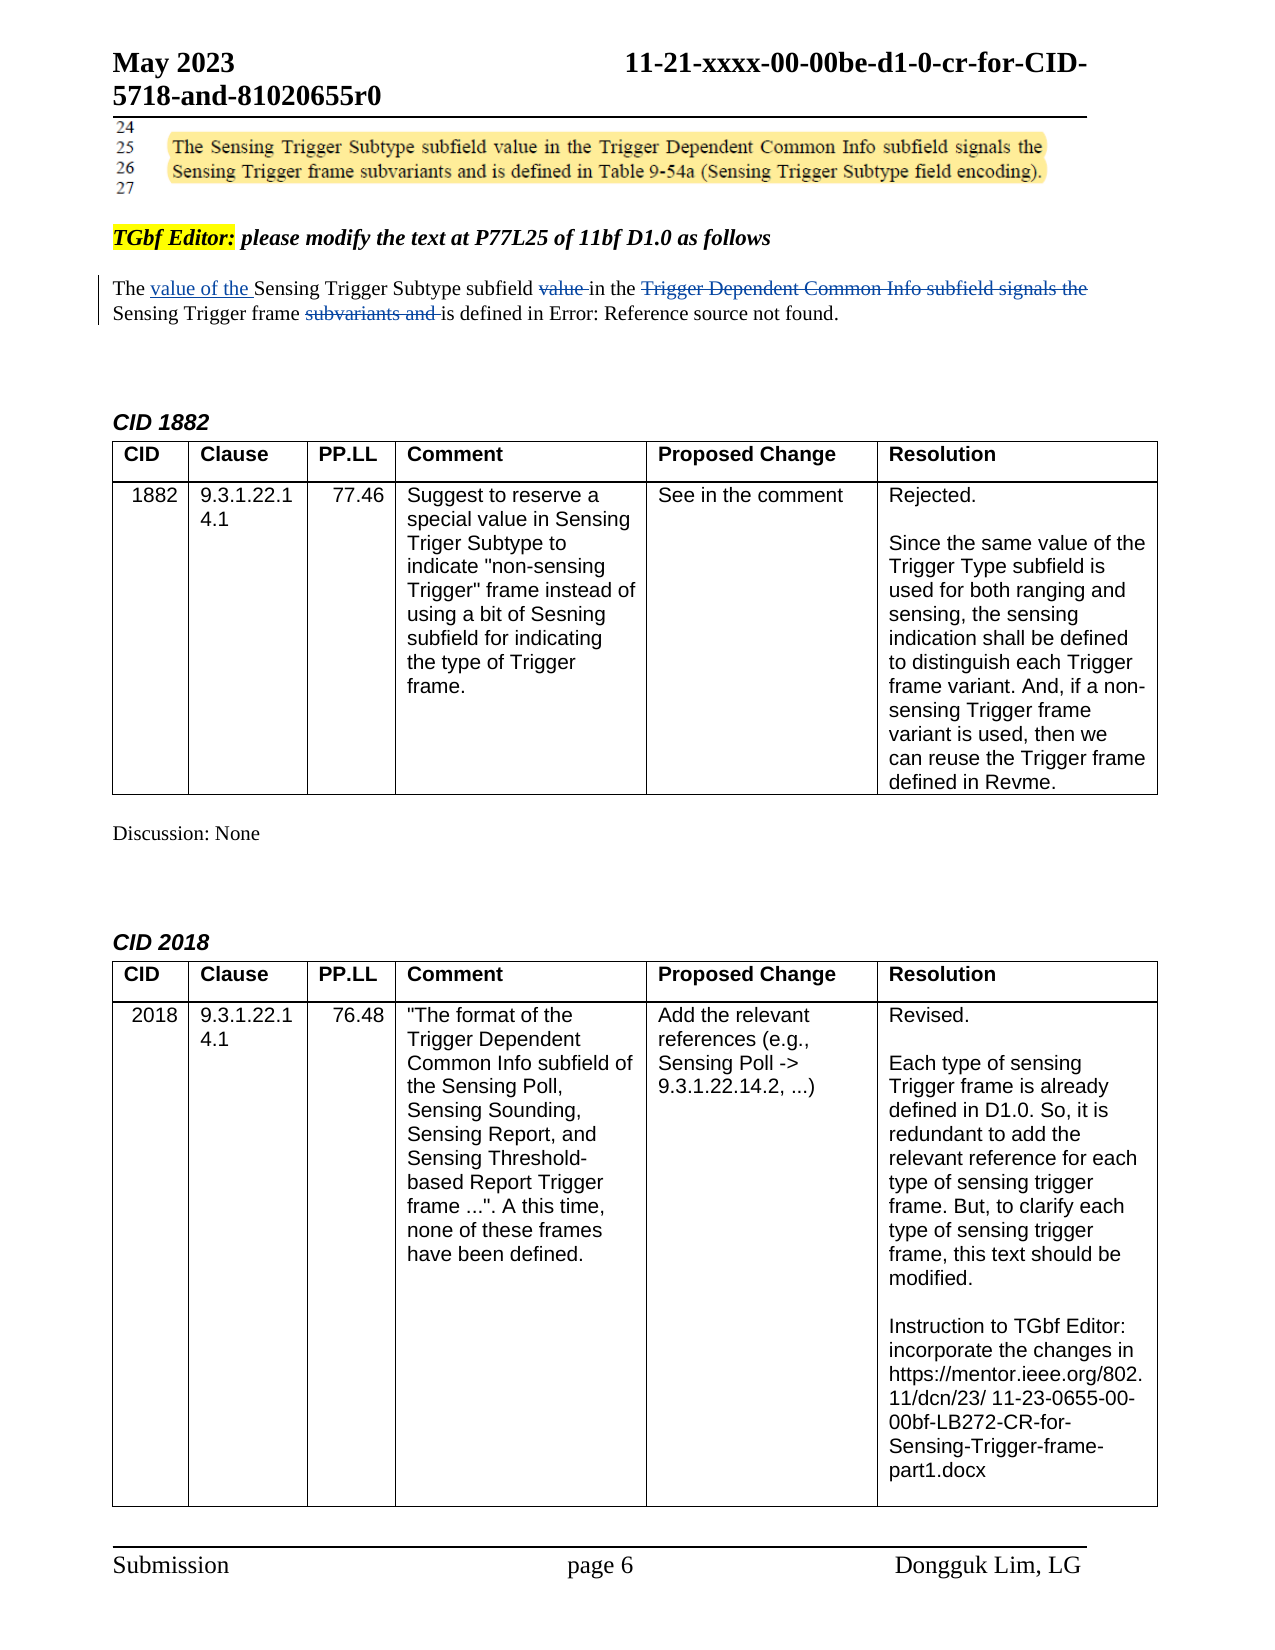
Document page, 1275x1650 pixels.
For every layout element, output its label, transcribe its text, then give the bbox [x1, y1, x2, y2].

subtitle CID 1882 [112, 409, 1087, 435]
table_header Comment [396, 962, 646, 1001]
table_cell Rejected. Since the same value of the Trigger Type subfield is used for both ranging and sensing, the sensing indication shall be defined to distinguish each Trigger frame variant. And, if a non-sensing Trigger frame variant is used, then we can reuse the Trigger frame defined in Revme. [878, 483, 1157, 794]
table_cell "The format of the Trigger Dependent Common Info subfield of the Sensing Poll, Sensing Sounding, Sensing Report, and Sensing Threshold-based Report Trigger frame ...". A this time, none of these frames have been defined. [396, 1003, 646, 1506]
table_cell 76.48 [308, 1003, 395, 1506]
subtitle CID 2018 [112, 929, 1087, 955]
table_cell 9.3.1.22.14.1 [189, 1003, 307, 1506]
table_cell 9.3.1.22.14.1 [189, 483, 307, 794]
text TGbf Editor: please modify the text at P77L25 of 11bf D1.0 as follows [235, 224, 1087, 250]
table_header CID [113, 442, 188, 481]
table_header Clause [189, 442, 307, 481]
table_cell 2018 [113, 1003, 188, 1506]
text The Sensing Trigger Subtype subfield in the Sensing Trigger frame is defined in Table 9-54a (Sensing Trigger Subtype field encoding). [112, 275, 1087, 325]
table_header CID [113, 962, 188, 1001]
table_header Proposed Change [647, 442, 877, 481]
table_cell 77.46 [308, 483, 395, 794]
text Discussion: None [112, 821, 1087, 845]
table_cell Add the relevant references (e.g., Sensing Poll -> 9.3.1.22.14.2, ...) [647, 1003, 877, 1506]
table_header Clause [189, 962, 307, 1001]
table_cell See in the comment [647, 483, 877, 794]
table_header PP.LL [308, 442, 395, 481]
table_cell Revised. Each type of sensing Trigger frame is already defined in D1.0. So, it is redundant to add the relevant reference for each type of sensing trigger frame. But, to clarify each type of sensing trigger frame, this text should be modified. Instruction to TGbf Editor: incorporate the changes in https://mentor.ieee.org/802.11/dcn/23/ 11-23-0655-00-00bf-LB272-CR-for-Sensing-Trigger-frame-part1.docx [878, 1003, 1157, 1506]
table_header Proposed Change [647, 962, 877, 1001]
table_header PP.LL [308, 962, 395, 1001]
table_cell Suggest to reserve a special value in Sensing Triger Subtype to indicate "non-sensing Trigger" frame instead of using a bit of Sesning subfield for indicating the type of Trigger frame. [396, 483, 646, 794]
table_cell 1882 [113, 483, 188, 794]
table_header Comment [396, 442, 646, 481]
table_header Resolution [878, 962, 1157, 1001]
table_header Resolution [878, 442, 1157, 481]
